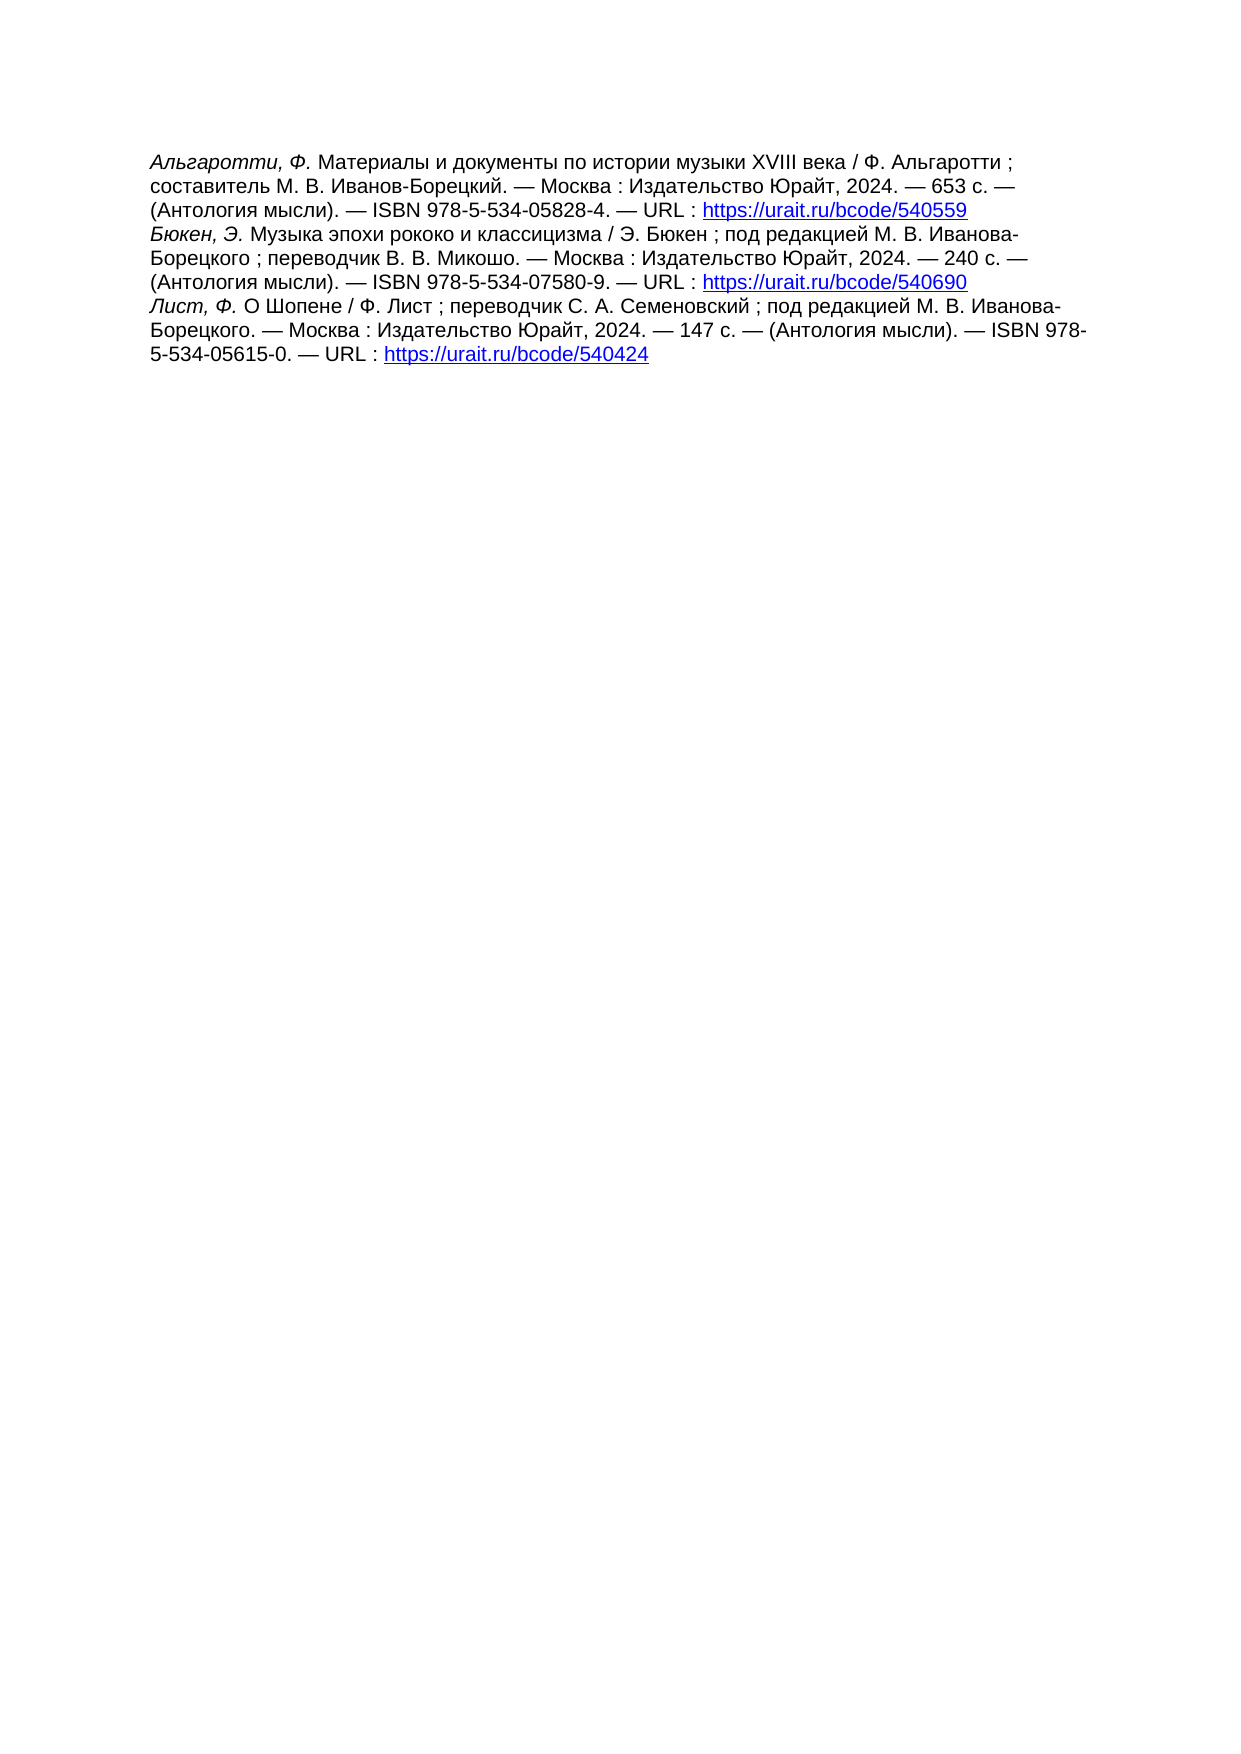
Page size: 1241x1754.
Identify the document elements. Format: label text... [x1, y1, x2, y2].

text Альгаротти, Ф. Материалы и документы по истории музыки XVIII века / Ф. Альгаротти ; составитель М. В. Иванов-Борецкий. — Москва : Издательство Юрайт, 2024. — 653 с. — (Антология мысли). — ISBN 978-5-534-05828-4. — URL : https://urait.ru/bcode/540559 [150, 150, 1090, 222]
text Бюкен, Э. Музыка эпохи рококо и классицизма / Э. Бюкен ; под редакцией М. В. Иванова-Борецкого ; переводчик В. В. Микошо. — Москва : Издательство Юрайт, 2024. — 240 с. — (Антология мысли). — ISBN 978-5-534-07580-9. — URL : https://urait.ru/bcode/540690 [150, 222, 1090, 294]
text Лист, Ф. О Шопене / Ф. Лист ; переводчик С. А. Семеновский ; под редакцией М. В. Иванова-Борецкого. — Москва : Издательство Юрайт, 2024. — 147 с. — (Антология мысли). — ISBN 978-5-534-05615-0. — URL : https://urait.ru/bcode/540424 [150, 294, 1090, 366]
